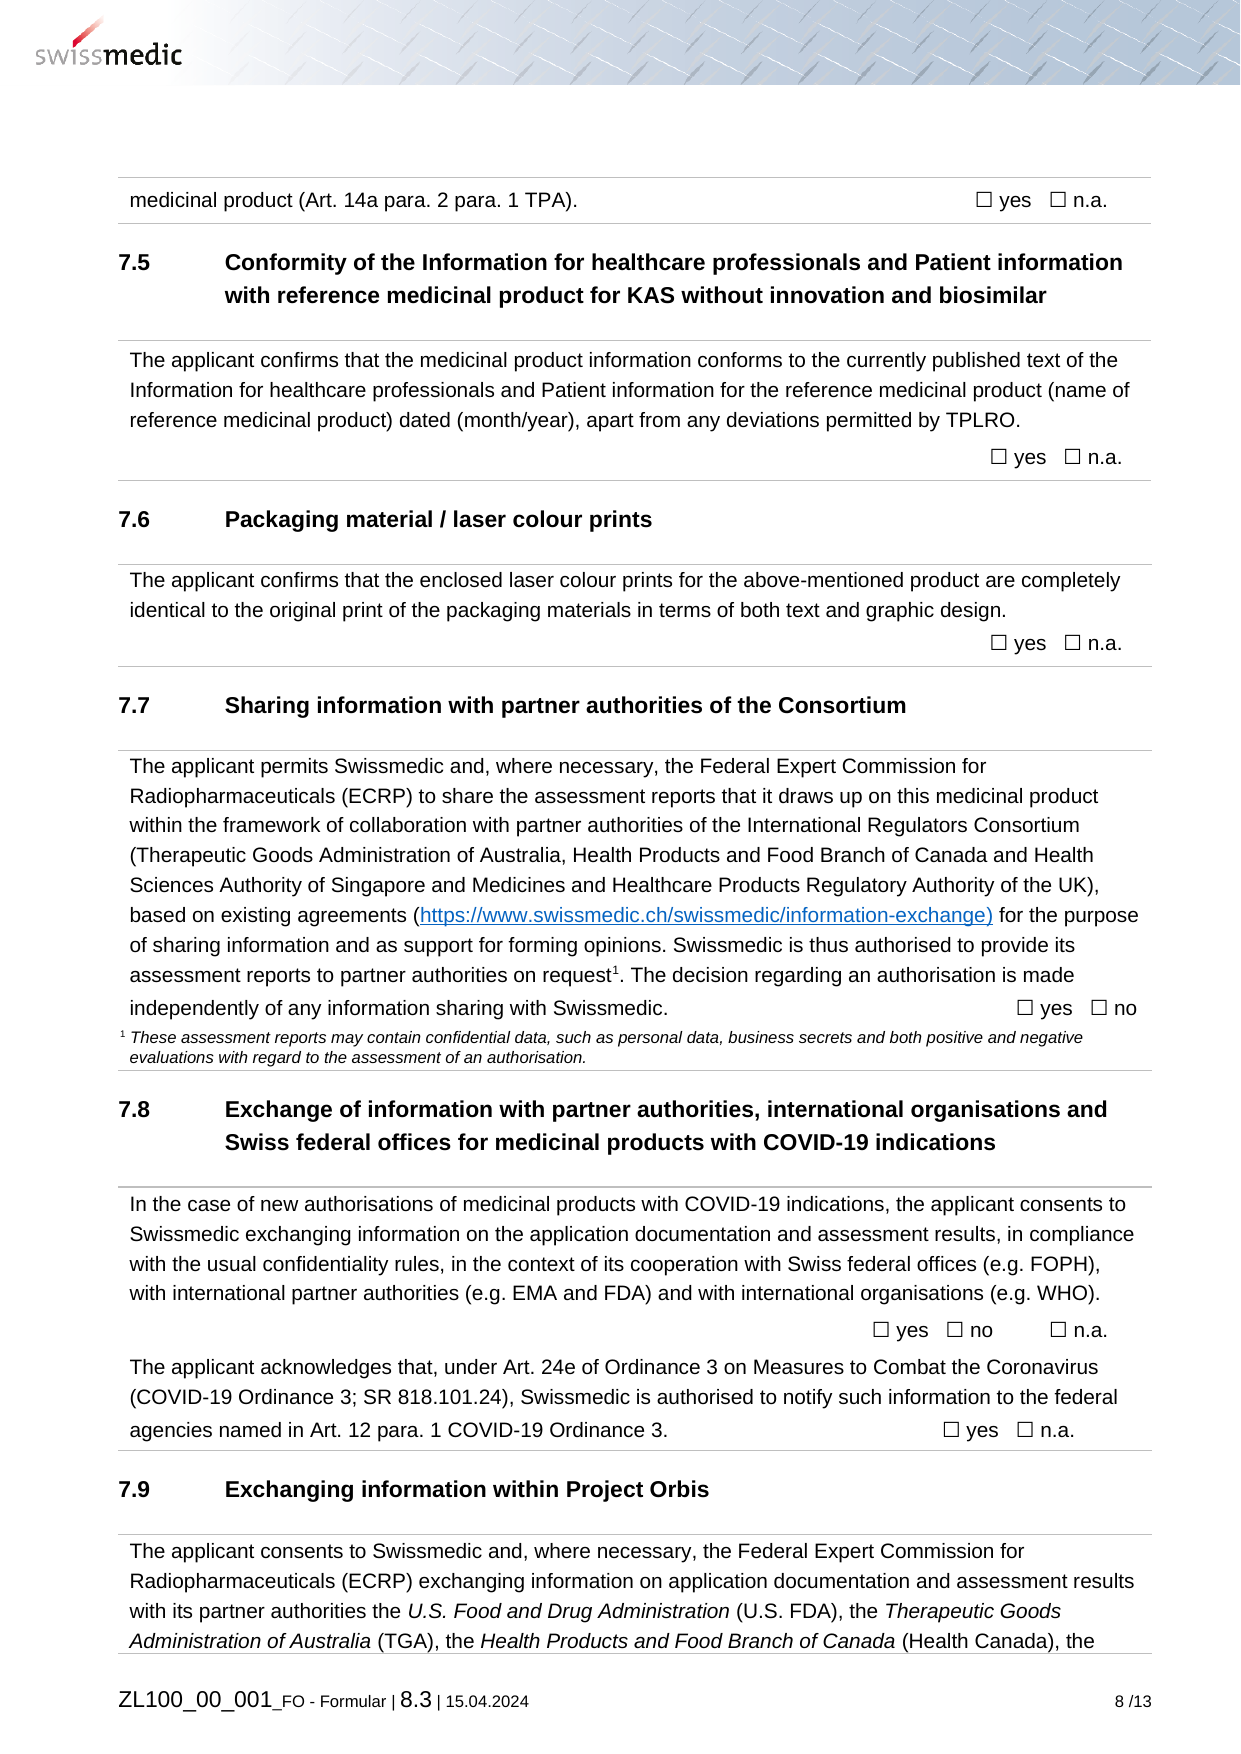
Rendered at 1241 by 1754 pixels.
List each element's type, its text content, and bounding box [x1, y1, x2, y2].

subtitle Exchanging information within Project Orbis [118, 1476, 1152, 1502]
subtitle Packaging material / laser colour prints [118, 506, 1152, 532]
picture [0, 0, 1241, 86]
subtitle Sharing information with partner authorities of the Consortium [118, 692, 1152, 718]
table_header The applicant confirms that the enclosed laser colour prints for the above-mentioned product are completely identical to the original print of the packaging materials in terms of both text and graphic design. yes n.a. [118, 565, 1152, 666]
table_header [118, 1535, 1152, 1653]
subtitle Exchange of information with partner authorities, international organisations and Swiss federal offices for medicinal products with COVID-19 indications [118, 1096, 1152, 1155]
table_header In the case of new authorisations of medicinal products with COVID-19 indications, the applicant consents to Swissmedic exchanging information on the application documentation and assessment results, in compliance with the usual confidentiality rules, in the context of its cooperation with Swiss federal offices (e.g. FOPH), with international partner authorities (e.g. EMA and FDA) and with international organisations (e.g. WHO). yes no n.a. The applicant acknowledges that, under Art. 24e of Ordinance 3 on Measures to Combat the Coronavirus (COVID-19 Ordinance 3; SR 818.101.24), Swissmedic is authorised to notify such information to the federal agencies named in Art. 12 para. 1 COVID-19 Ordinance 3. yes n.a. [118, 1188, 1152, 1450]
table_header The applicant confirms that the medicinal product information conforms to the currently published text of the Information for healthcare professionals and Patient information for the reference medicinal product (name of reference medicinal product) dated (month/year), apart from any deviations permitted by TPLRO. yes n.a. [118, 341, 1151, 480]
subtitle Conformity of the Information for healthcare professionals and Patient information with reference medicinal product for KAS without innovation and biosimilar [118, 249, 1152, 308]
table_header The applicant permits Swissmedic and, where necessary, the Federal Expert Commission for Radiopharmaceuticals (ECRP) to share the assessment reports that it draws up on this medicinal product within the framework of collaboration with partner authorities of the International Regulators Consortium (Therapeutic Goods Administration of Australia, Health Products and Food Branch of Canada and Health Sciences Authority of Singapore and Medicines and Healthcare Products Regulatory Authority of the UK), based on existing agreements (https://www.swissmedic.ch/swissmedic/information-exchange) for the purpose of sharing information and as support for forming opinions. Swissmedic is thus authorised to provide its assessment reports to partner authorities on request1. The decision regarding an authorisation is made independently of any information sharing with Swissmedic. yes no 1 These assessment reports may contain confidential data, such as personal data, business secrets and both positive and negative evaluations with regard to the assessment of an authorisation. [118, 751, 1152, 1069]
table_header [118, 178, 1151, 223]
